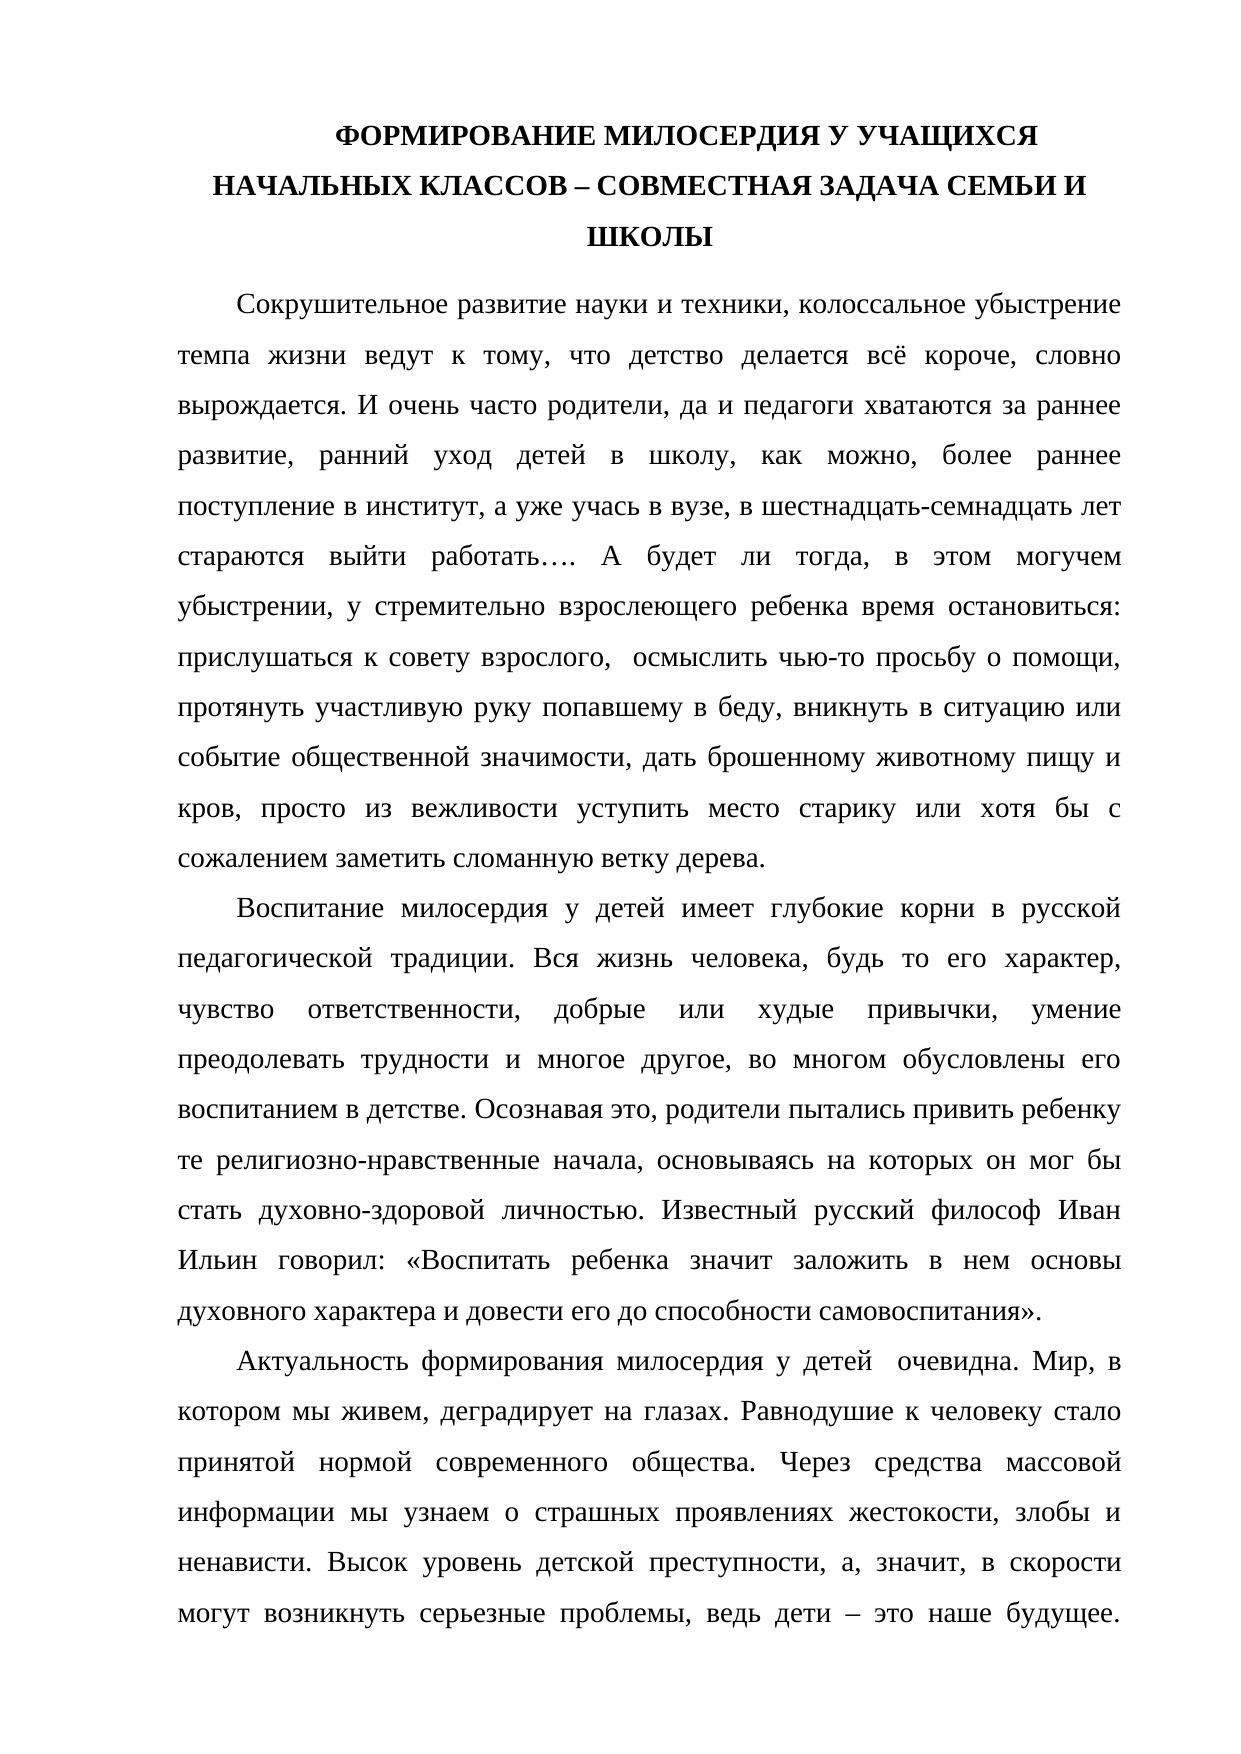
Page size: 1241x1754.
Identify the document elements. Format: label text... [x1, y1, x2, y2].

text Сокрушительное развитие науки и техники, колоссальное убыстрение темпа жизни ведут к тому, что детство делается всё короче, словно вырождается. И очень часто родители, да и педагоги хватаются за раннее развитие, ранний уход детей в школу, как можно, более раннее поступление в институт, а уже учась в вузе, в шестнадцать-семнадцать лет стараются выйти работать…. А будет ли тогда, в этом могучем убыстрении, у стремительно взрослеющего ребенка время остановиться: прислушаться к совету взрослого, осмыслить чью-то просьбу о помощи, протянуть участливую руку попавшему в беду, вникнуть в ситуацию или событие общественной значимости, дать брошенному животному пищу и кров, просто из вежливости уступить место старику или хотя бы с сожалением заметить сломанную ветку дерева. [177, 287, 1122, 873]
text Воспитание милосердия у детей имеет глубокие корни в русской педагогической традиции. Вся жизнь человека, будь то его характер, чувство ответственности, добрые или худые привычки, умение преодолевать трудности и многое другое, во многом обусловлены его воспитанием в детстве. Осознавая это, родители пытались привить ребенку те религиозно-нравственные начала, основываясь на которых он мог бы стать духовно-здоровой личностью. Известный русский философ Иван Ильин говорил: «Воспитать ребенка значит заложить в нем основы духовного характера и довести его до способности самовоспитания». [177, 890, 1122, 1326]
text ФОРМИРОВАНИЕ МИЛОСЕРДИЯ У УЧАЩИХСЯ НАЧАЛЬНЫХ КЛАССОВ – СОВМЕСТНАЯ ЗАДАЧА СЕМЬИ И ШКОЛЫ [177, 118, 1122, 252]
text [177, 1343, 1122, 1628]
